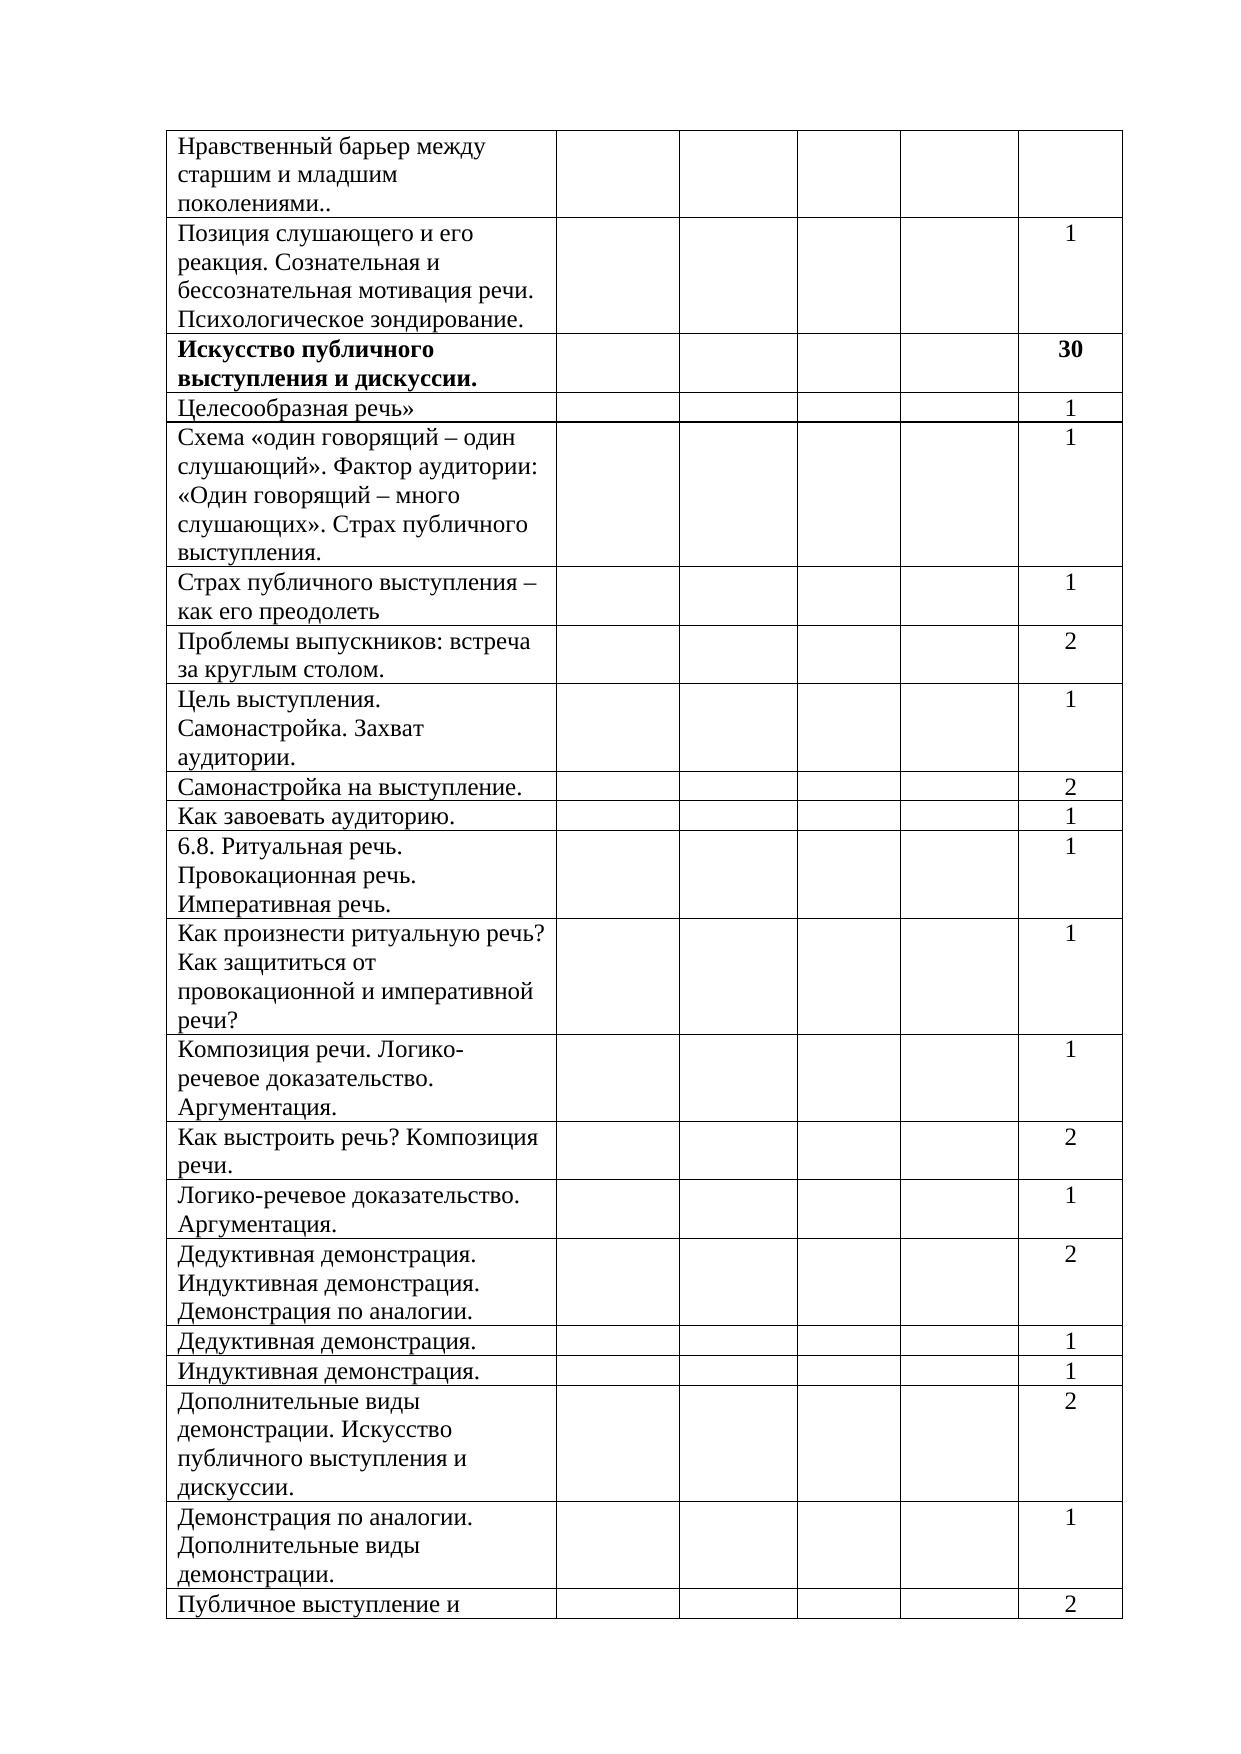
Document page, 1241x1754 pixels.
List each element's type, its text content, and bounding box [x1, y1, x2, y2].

table_cell 30 [1019, 334, 1122, 392]
table_cell Дедуктивная демонстрация. Индуктивная демонстрация. Демонстрация по аналогии. [167, 1239, 556, 1325]
table_cell [798, 131, 900, 217]
table_cell [557, 218, 679, 333]
table_cell [798, 1502, 900, 1588]
table_cell [557, 1502, 679, 1588]
table_cell Дедуктивная демонстрация. [167, 1326, 556, 1355]
table_cell [901, 567, 1018, 625]
table_cell 6.8. Ритуальная речь. Провокационная речь. Императивная речь. [167, 831, 556, 917]
table_cell [557, 831, 679, 917]
table_cell [798, 626, 900, 683]
table_cell [680, 1326, 797, 1355]
table_cell Как произнести ритуальную речь? Как защититься от провокационной и императивной речи? [167, 919, 556, 1033]
table_cell [557, 684, 679, 771]
table_cell [680, 1502, 797, 1588]
table_cell [901, 334, 1018, 392]
table_cell [798, 423, 900, 566]
table_cell [557, 393, 679, 421]
table_cell [901, 1502, 1018, 1588]
table_cell 2 [1019, 772, 1122, 800]
table_cell [798, 831, 900, 917]
table_cell [901, 801, 1018, 830]
table_cell [680, 801, 797, 830]
table_cell [557, 772, 679, 800]
table_cell [901, 423, 1018, 566]
table_cell [798, 1589, 900, 1618]
table_cell [557, 131, 679, 217]
table_cell [680, 772, 797, 800]
table_cell [557, 1239, 679, 1325]
table_cell [901, 1180, 1018, 1238]
table_cell [901, 393, 1018, 421]
table_cell Композиция речи. Логико-речевое доказательство. Аргументация. [167, 1035, 556, 1121]
table_cell [680, 567, 797, 625]
table_cell [901, 131, 1018, 217]
table_cell Целесообразная речь» [167, 393, 556, 421]
table_cell Дополнительные виды демонстрации. Искусство публичного выступления и дискуссии. [167, 1386, 556, 1501]
table_cell [557, 1589, 679, 1618]
table_cell [680, 218, 797, 333]
table_cell [798, 684, 900, 771]
table_cell [798, 772, 900, 800]
table_cell [680, 1180, 797, 1238]
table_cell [167, 1589, 556, 1618]
table_cell 1 [1019, 801, 1122, 830]
table_cell Индуктивная демонстрация. [167, 1356, 556, 1385]
table_cell [557, 801, 679, 830]
table_cell [798, 218, 900, 333]
table_cell [557, 919, 679, 1033]
table_cell 1 [1019, 393, 1122, 421]
table_cell [798, 1035, 900, 1121]
table_cell [901, 919, 1018, 1033]
table_cell Искусство публичного выступления и дискуссии. [167, 334, 556, 392]
table_cell 1 [1019, 831, 1122, 917]
table_cell [901, 684, 1018, 771]
table_cell 1 [1019, 131, 1122, 217]
table_cell [798, 801, 900, 830]
table_cell 1 [1019, 1502, 1122, 1588]
table_cell 1 [1019, 919, 1122, 1033]
table_cell [680, 1386, 797, 1501]
table_cell [901, 772, 1018, 800]
table_cell [901, 1326, 1018, 1355]
table_cell [680, 131, 797, 217]
table_cell [557, 1122, 679, 1179]
table_cell [557, 567, 679, 625]
table_cell Как выстроить речь? Композиция речи. [167, 1122, 556, 1179]
table_cell Страх публичного выступления – как его преодолеть [167, 567, 556, 625]
table_cell 1 [1019, 1356, 1122, 1385]
table_cell [901, 626, 1018, 683]
table_cell [557, 1356, 679, 1385]
table_cell [557, 423, 679, 566]
table_cell Логико-речевое доказательство. Аргументация. [167, 1180, 556, 1238]
table_cell [798, 1122, 900, 1179]
table_cell [557, 1035, 679, 1121]
table_cell [680, 684, 797, 771]
table_cell [901, 1122, 1018, 1179]
table_cell 1 [1019, 1180, 1122, 1238]
table_cell [901, 1386, 1018, 1501]
table_cell 2 [1019, 1589, 1122, 1618]
table_cell Схема «один говорящий – один слушающий». Фактор аудитории: «Один говорящий – много слушающих». Страх публичного выступления. [167, 423, 556, 566]
table_cell [798, 1386, 900, 1501]
table_cell [901, 831, 1018, 917]
table_cell [798, 1239, 900, 1325]
table_cell [901, 1239, 1018, 1325]
table_cell [901, 1035, 1018, 1121]
table_cell [557, 1180, 679, 1238]
table_cell [680, 1356, 797, 1385]
table_cell 2 [1019, 1239, 1122, 1325]
table_cell [557, 1386, 679, 1501]
table_cell [680, 919, 797, 1033]
table_cell Самонастройка на выступление. [167, 772, 556, 800]
table_cell Проблемы выпускников: встреча за круглым столом. [167, 626, 556, 683]
table_cell 1 [1019, 218, 1122, 333]
table_cell [680, 1589, 797, 1618]
table_cell [901, 218, 1018, 333]
table_cell Как завоевать аудиторию. [167, 801, 556, 830]
table_cell 2 [1019, 1386, 1122, 1501]
table_cell [798, 1326, 900, 1355]
table_cell [680, 1122, 797, 1179]
table_cell [557, 1326, 679, 1355]
table_cell [798, 919, 900, 1033]
table_cell [798, 1180, 900, 1238]
table_cell [798, 393, 900, 421]
table_cell 2 [1019, 626, 1122, 683]
table_cell [680, 334, 797, 392]
table_cell [901, 1589, 1018, 1618]
table_cell 2 [1019, 1122, 1122, 1179]
table_cell [798, 334, 900, 392]
table_cell [798, 1356, 900, 1385]
table_cell [798, 567, 900, 625]
table_cell [680, 393, 797, 421]
table_cell 1 [1019, 567, 1122, 625]
table_cell [680, 831, 797, 917]
table_cell 1 [1019, 684, 1122, 771]
table_cell [680, 626, 797, 683]
table_cell [901, 1356, 1018, 1385]
table_cell [680, 1035, 797, 1121]
table_cell Демонстрация по аналогии. Дополнительные виды демонстрации. [167, 1502, 556, 1588]
table_cell [680, 1239, 797, 1325]
table_cell Позиция слушающего и его реакция. Сознательная и бессознательная мотивация речи. Психологическое зондирование. [167, 218, 556, 333]
table_cell Цель выступления. Самонастройка. Захват аудитории. [167, 684, 556, 771]
table_cell [557, 334, 679, 392]
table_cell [167, 131, 556, 217]
table_cell 1 [1019, 1035, 1122, 1121]
table_cell 1 [1019, 423, 1122, 566]
table_cell 1 [1019, 1326, 1122, 1355]
table_cell [557, 626, 679, 683]
table_cell [680, 423, 797, 566]
